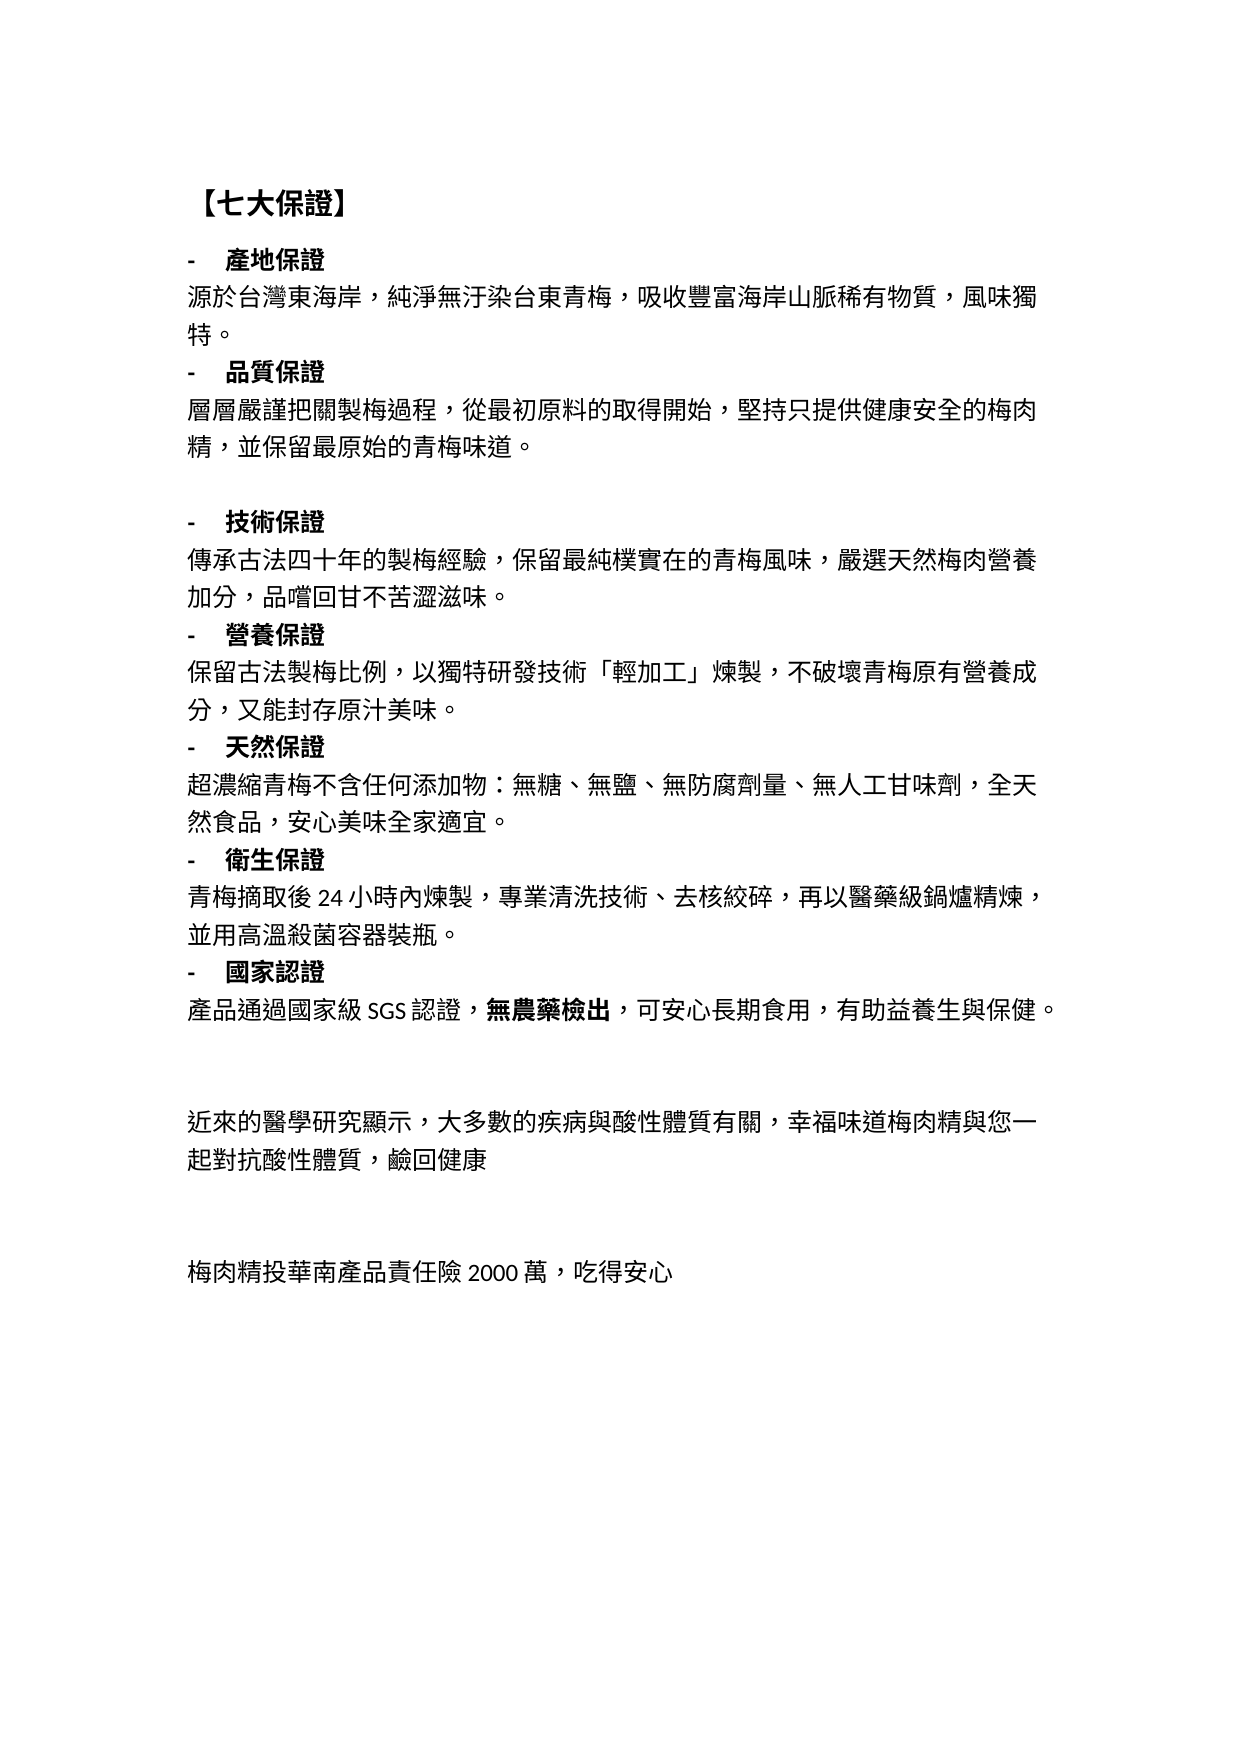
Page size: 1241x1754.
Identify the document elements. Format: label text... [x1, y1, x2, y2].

text 產品通過國家級SGS認證，無農藥檢出，可安心長期食用，有助益養生與保健。 [187, 989, 1053, 1027]
list 衛生保證 [187, 839, 1053, 877]
text 保留古法製梅比例，以獨特研發技術「輕加工」煉製，不破壞青梅原有營養成分，又能封存原汁美味。 [187, 652, 1053, 727]
list 天然保證 [187, 727, 1053, 764]
list 營養保證 [187, 614, 1053, 652]
list 技術保證 [187, 502, 1053, 539]
text 梅肉精投華南產品責任險2000萬，吃得安心 [187, 1252, 1053, 1289]
text 傳承古法四十年的製梅經驗，保留最純樸實在的青梅風味，嚴選天然梅肉營養加分，品嚐回甘不苦澀滋味。 [187, 539, 1053, 614]
text 超濃縮青梅不含任何添加物：無糖、無鹽、無防腐劑量、無人工甘味劑，全天然食品，安心美味全家適宜。 [187, 764, 1053, 839]
text 源於台灣東海岸，純淨無汙染台東青梅，吸收豐富海岸山脈稀有物質，風味獨特。 [187, 277, 1053, 352]
list 國家認證 [187, 952, 1053, 989]
text 層層嚴謹把關製梅過程，從最初原料的取得開始，堅持只提供健康安全的梅肉精，並保留最原始的青梅味道。 [187, 389, 1053, 464]
list 品質保證 [187, 352, 1053, 389]
text 青梅摘取後24小時內煉製，專業清洗技術、去核絞碎，再以醫藥級鍋爐精煉，並用高溫殺菌容器裝瓶。 [187, 877, 1053, 952]
text 【七大保證】 [187, 164, 1053, 239]
list 產地保證 [187, 239, 1053, 277]
text 近來的醫學研究顯示，大多數的疾病與酸性體質有關，幸福味道梅肉精與您一起對抗酸性體質，鹼回健康 [187, 1102, 1053, 1177]
